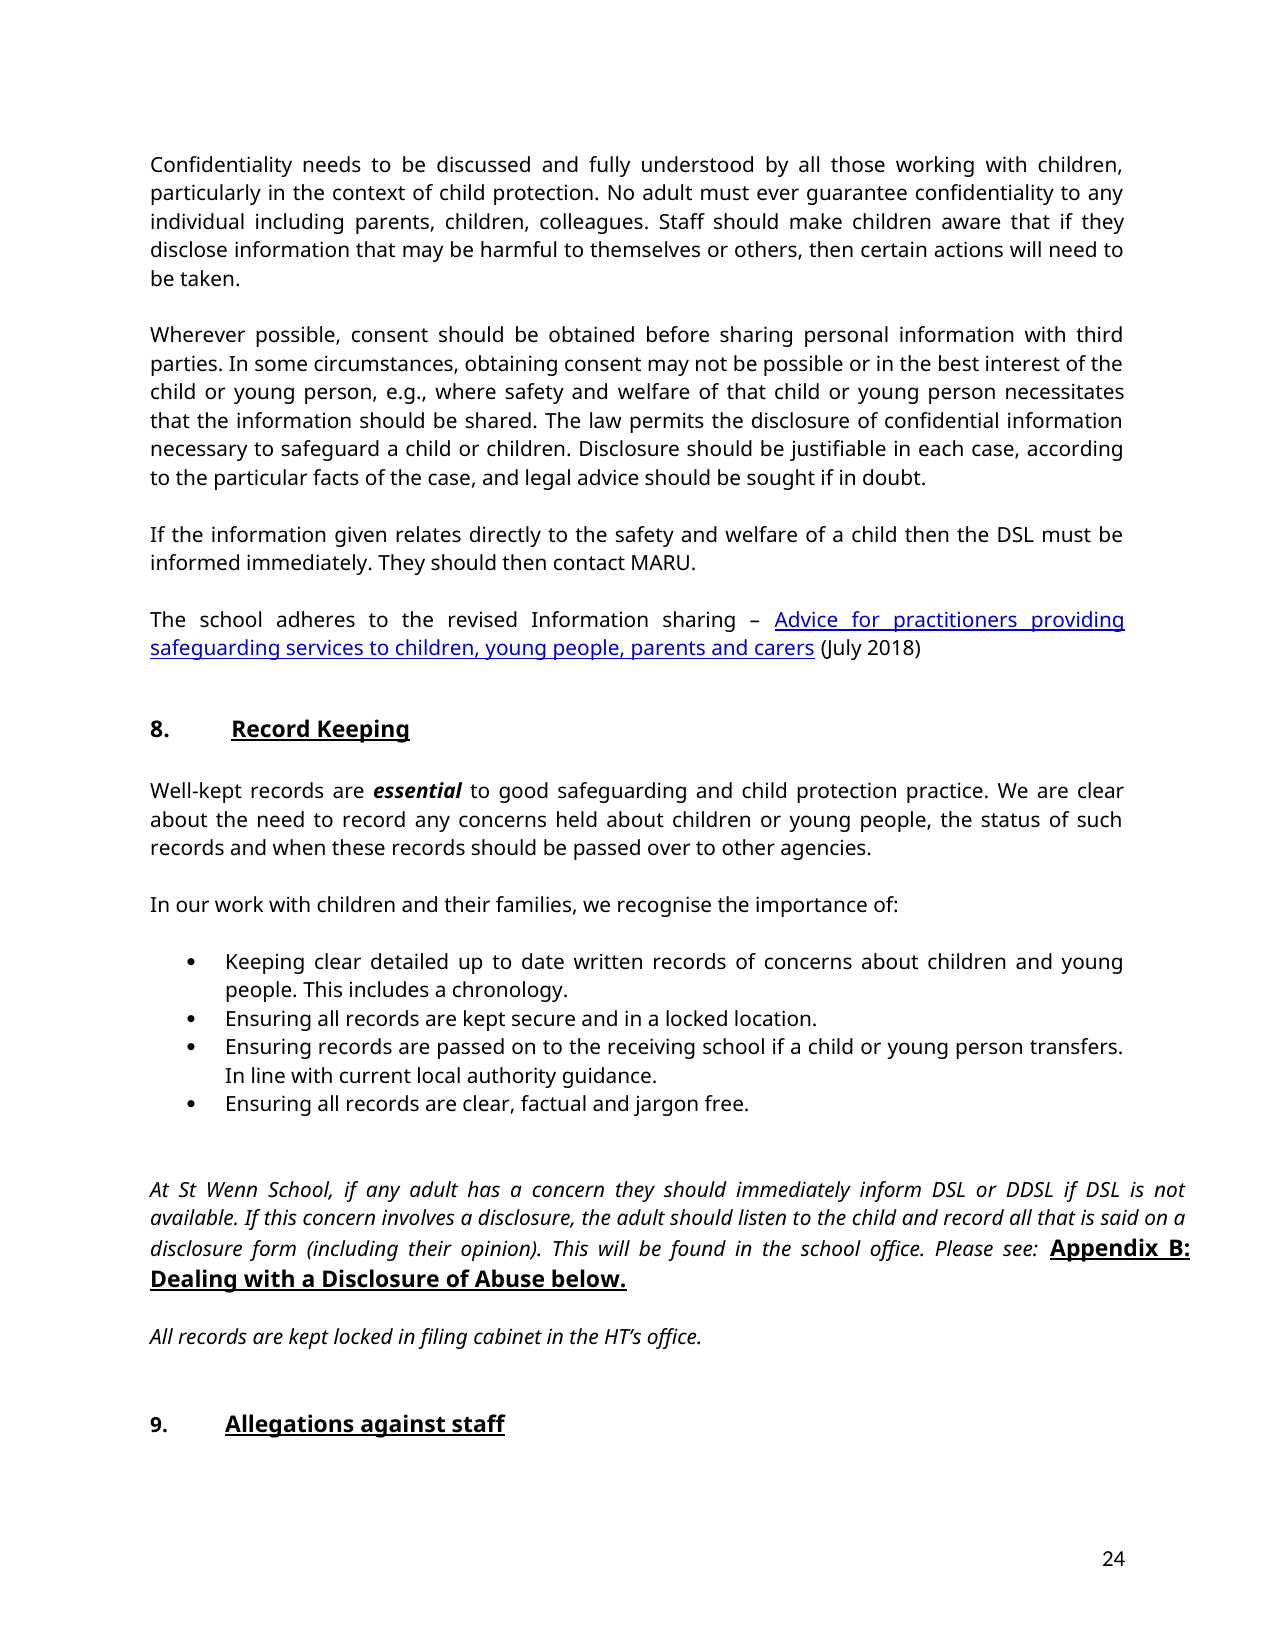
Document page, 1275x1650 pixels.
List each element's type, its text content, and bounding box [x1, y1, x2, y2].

text The school adheres to the revised Information sharing – Advice for practitioners providing safeguarding services to children, young people, parents and carers (July 2018) [150, 605, 1125, 662]
text In our work with children and their families, we recognise the importance of: [150, 890, 1125, 919]
list Ensuring all records are kept secure and in a locked location. [187, 1004, 1125, 1032]
text All records are kept locked in filing cabinet in the HT’s office. [150, 1322, 1125, 1351]
text If the information given relates directly to the safety and welfare of a child then the DSL must be informed immediately. They should then contact MARU. [150, 520, 1125, 577]
text 8. Record Keeping [150, 713, 1125, 744]
text At St Wenn School, if any adult has a concern they should immediately inform DSL or DDSL if DSL is not available. If this concern involves a disclosure, the adult should listen to the child and record all that is said on a disclosure form (including their opinion). This will be found in the school office. Please see: Appendix B: Dealing with a Disclosure of Abuse below. [150, 1175, 1190, 1294]
list Ensuring records are passed on to the receiving school if a child or young person transfers. In line with current local authority guidance. [187, 1032, 1125, 1089]
text Well-kept records are essential to good safeguarding and child protection practice. We are clear about the need to record any concerns held about children or young people, the status of such records and when these records should be passed over to other agencies. [150, 777, 1125, 862]
text Confidentiality needs to be discussed and fully understood by all those working with children, particularly in the context of child protection. No adult must ever guarantee confidentiality to any individual including parents, children, colleagues. Staff should make children aware that if they disclose information that may be harmful to themselves or others, then certain actions will need to be taken. [150, 150, 1125, 292]
list Ensuring all records are clear, factual and jargon free. [187, 1089, 1125, 1118]
text Wherever possible, consent should be obtained before sharing personal information with third parties. In some circumstances, obtaining consent may not be possible or in the best interest of the child or young person, e.g., where safety and welfare of that child or young person necessitates that the information should be shared. The law permits the disclosure of confidential information necessary to safeguard a child or children. Disclosure should be justifiable in each case, according to the particular facts of the case, and legal advice should be sought if in doubt. [150, 321, 1125, 491]
text 9. Allegations against staff [150, 1408, 1125, 1439]
list Keeping clear detailed up to date written records of concerns about children and young people. This includes a chronology. [187, 947, 1125, 1004]
